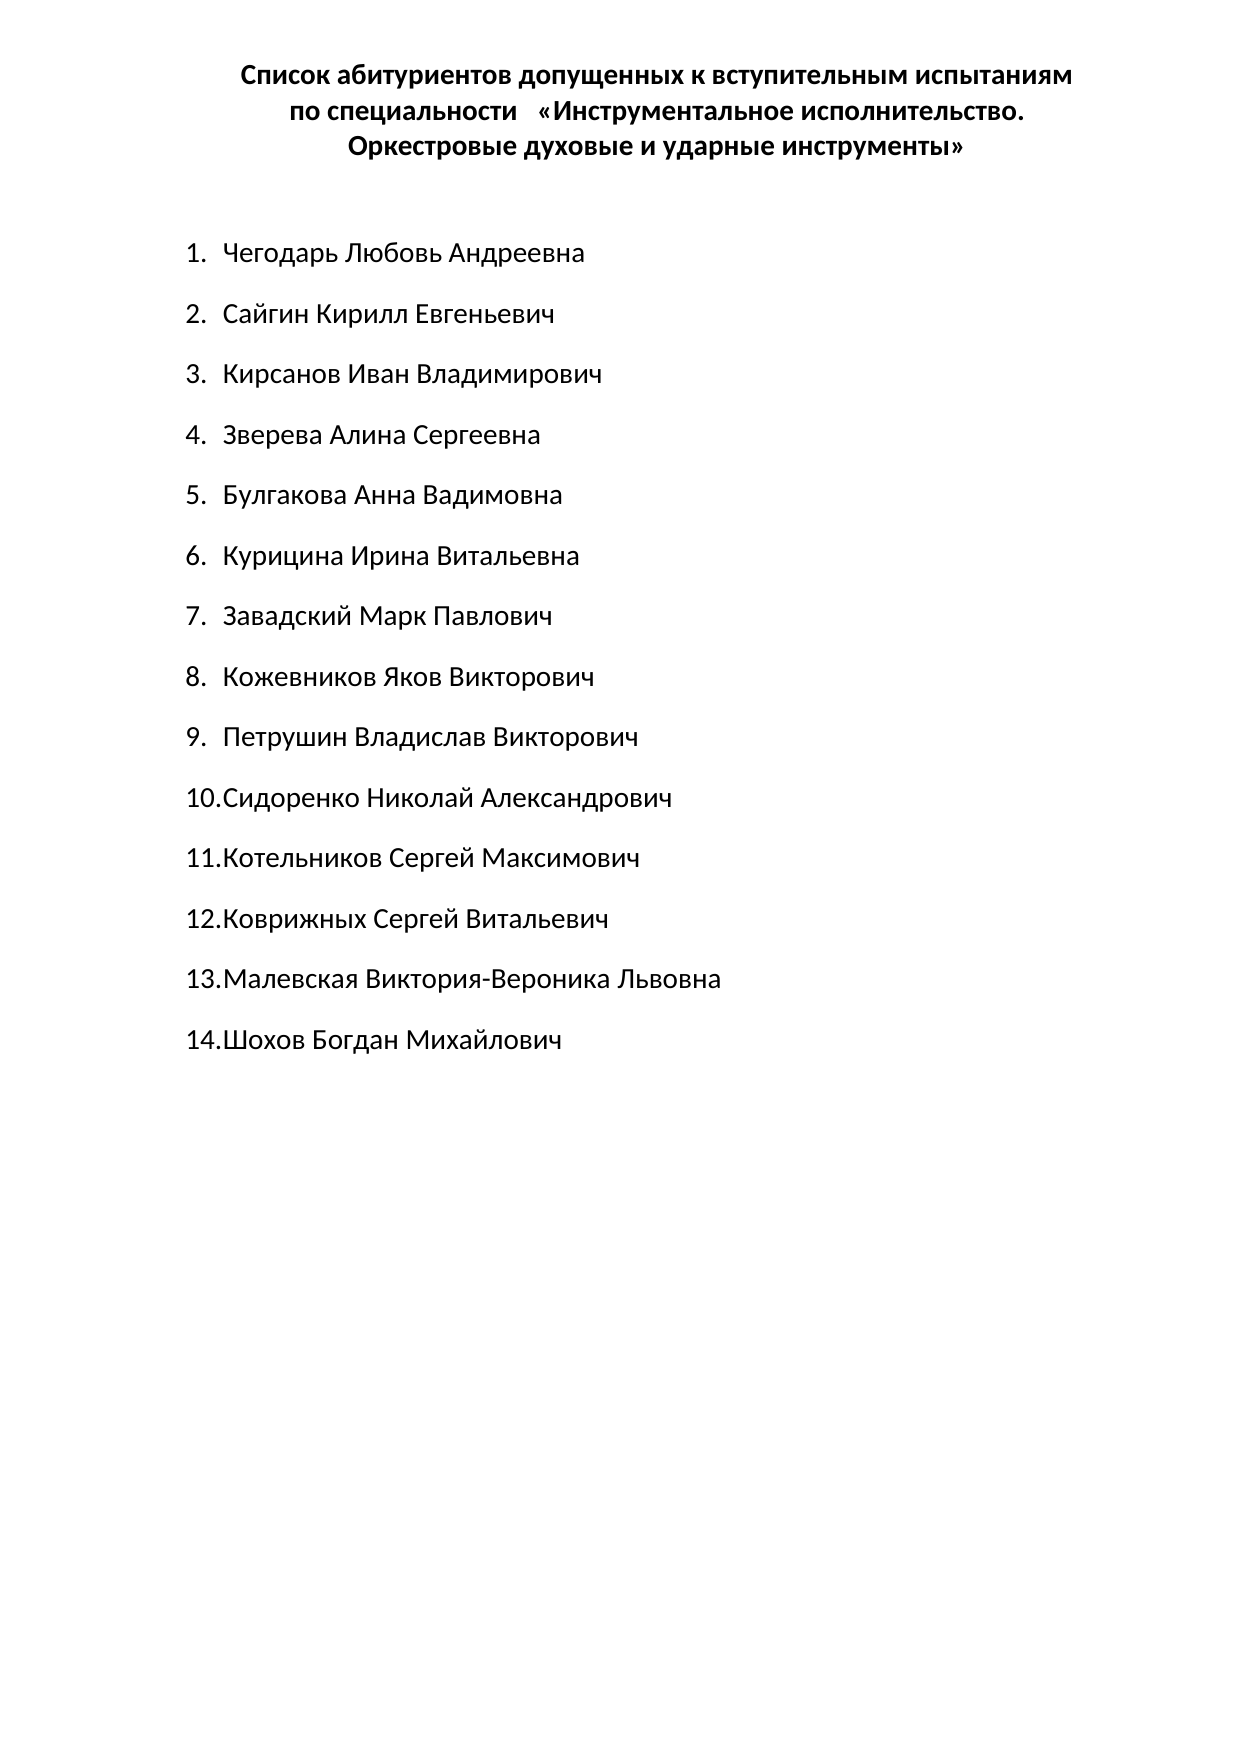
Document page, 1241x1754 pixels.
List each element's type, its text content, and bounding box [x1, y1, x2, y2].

list Коврижных Сергей Витальевич [185, 900, 1167, 936]
list Кожевников Яков Викторович [185, 658, 1167, 694]
text Список абитуриентов допущенных к вступительным испытаниям [148, 56, 1167, 92]
list Шохов Богдан Михайлович [185, 1021, 1167, 1057]
list Малевская Виктория-Вероника Львовна [185, 961, 1167, 996]
list Котельников Сергей Максимович [185, 839, 1167, 875]
list Сайгин Кирилл Евгеньевич [185, 295, 1167, 331]
text по специальности «Инструментальное исполнительство. [148, 92, 1167, 127]
list Чегодарь Любовь Андреевна [185, 234, 1167, 270]
list Кирсанов Иван Владимирович [185, 355, 1167, 391]
list Курицина Ирина Витальевна [185, 537, 1167, 573]
list Петрушин Владислав Викторович [185, 718, 1167, 754]
list Зверева Алина Сергеевна [185, 416, 1167, 452]
list Булгакова Анна Вадимовна [185, 476, 1167, 512]
list Сидоренко Николай Александрович [185, 779, 1167, 815]
text Оркестровые духовые и ударные инструменты» [148, 127, 1167, 163]
list Завадский Марк Павлович [185, 597, 1167, 633]
